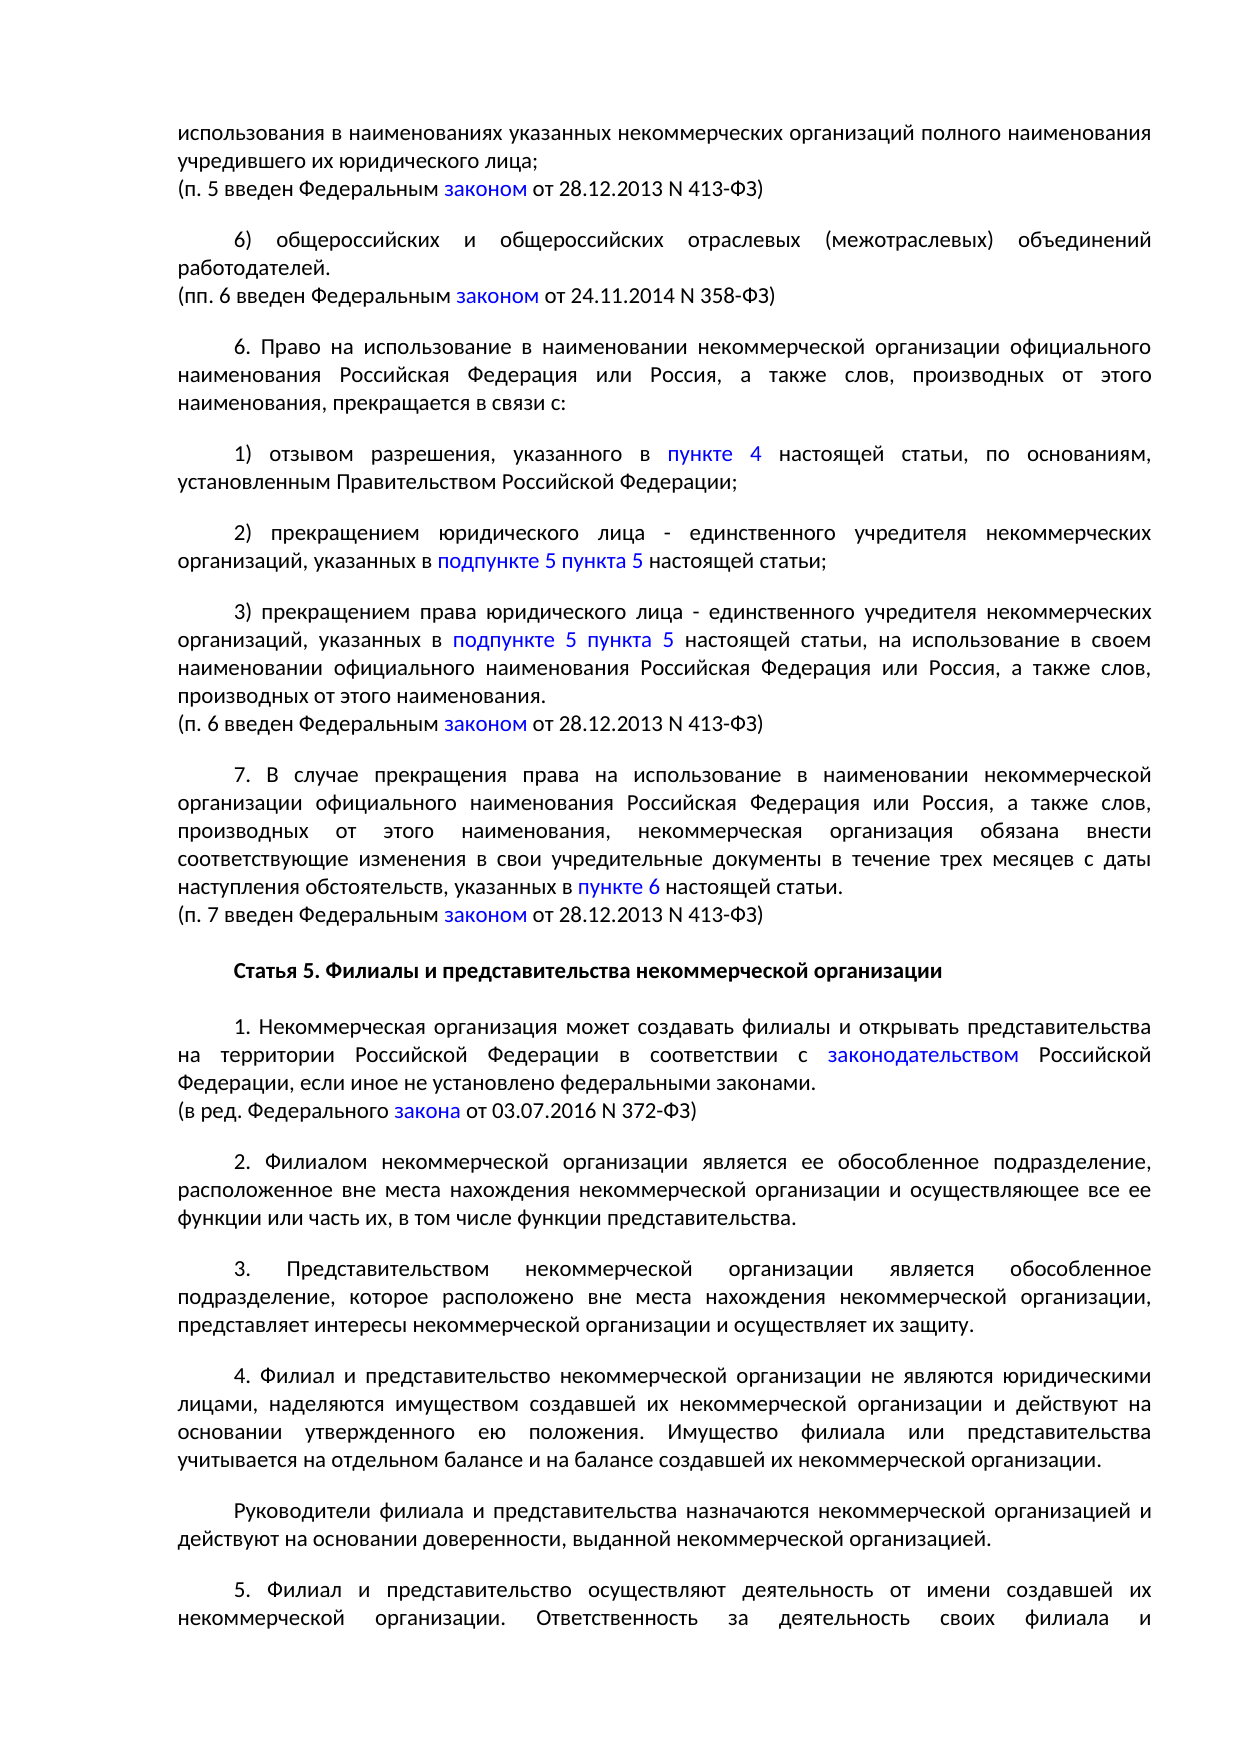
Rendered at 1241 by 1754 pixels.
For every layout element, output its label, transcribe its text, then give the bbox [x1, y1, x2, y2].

text (в ред. Федерального закона от 03.07.2016 N 372-ФЗ) [177, 1096, 1152, 1124]
text 3. Представительством некоммерческой организации является обособленное подразделение, которое расположено вне места нахождения некоммерческой организации, представляет интересы некоммерческой организации и осуществляет их защиту. [177, 1254, 1152, 1338]
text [177, 118, 1152, 174]
text (пп. 6 введен Федеральным законом от 24.11.2014 N 358-ФЗ) [177, 281, 1152, 309]
text 4. Филиал и представительство некоммерческой организации не являются юридическими лицами, наделяются имуществом создавшей их некоммерческой организации и действуют на основании утвержденного ею положения. Имущество филиала или представительства учитывается на отдельном балансе и на балансе создавшей их некоммерческой организации. [177, 1361, 1152, 1473]
text 7. В случае прекращения права на использование в наименовании некоммерческой организации официального наименования Российская Федерация или Россия, а также слов, производных от этого наименования, некоммерческая организация обязана внести соответствующие изменения в свои учредительные документы в течение трех месяцев с даты наступления обстоятельств, указанных в пункте 6 настоящей статьи. [177, 760, 1152, 900]
text (п. 6 введен Федеральным законом от 28.12.2013 N 413-ФЗ) [177, 709, 1152, 737]
text 2) прекращением юридического лица - единственного учредителя некоммерческих организаций, указанных в подпункте 5 пункта 5 настоящей статьи; [177, 518, 1152, 574]
text (п. 7 введен Федеральным законом от 28.12.2013 N 413-ФЗ) [177, 900, 1152, 928]
text 1. Некоммерческая организация может создавать филиалы и открывать представительства на территории Российской Федерации в соответствии с законодательством Российской Федерации, если иное не установлено федеральными законами. [177, 1012, 1152, 1096]
text (п. 5 введен Федеральным законом от 28.12.2013 N 413-ФЗ) [177, 174, 1152, 202]
text Руководители филиала и представительства назначаются некоммерческой организацией и действуют на основании доверенности, выданной некоммерческой организацией. [177, 1496, 1152, 1552]
text 6) общероссийских и общероссийских отраслевых (межотраслевых) объединений работодателей. [177, 225, 1152, 281]
title Статья 5. Филиалы и представительства некоммерческой организации [177, 956, 1152, 984]
text 2. Филиалом некоммерческой организации является ее обособленное подразделение, расположенное вне места нахождения некоммерческой организации и осуществляющее все ее функции или часть их, в том числе функции представительства. [177, 1147, 1152, 1231]
text 1) отзывом разрешения, указанного в пункте 4 настоящей статьи, по основаниям, установленным Правительством Российской Федерации; [177, 439, 1152, 495]
text 3) прекращением права юридического лица - единственного учредителя некоммерческих организаций, указанных в подпункте 5 пункта 5 настоящей статьи, на использование в своем наименовании официального наименования Российская Федерация или Россия, а также слов, производных от этого наименования. [177, 597, 1152, 709]
text 6. Право на использование в наименовании некоммерческой организации официального наименования Российская Федерация или Россия, а также слов, производных от этого наименования, прекращается в связи с: [177, 332, 1152, 416]
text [177, 1575, 1152, 1631]
